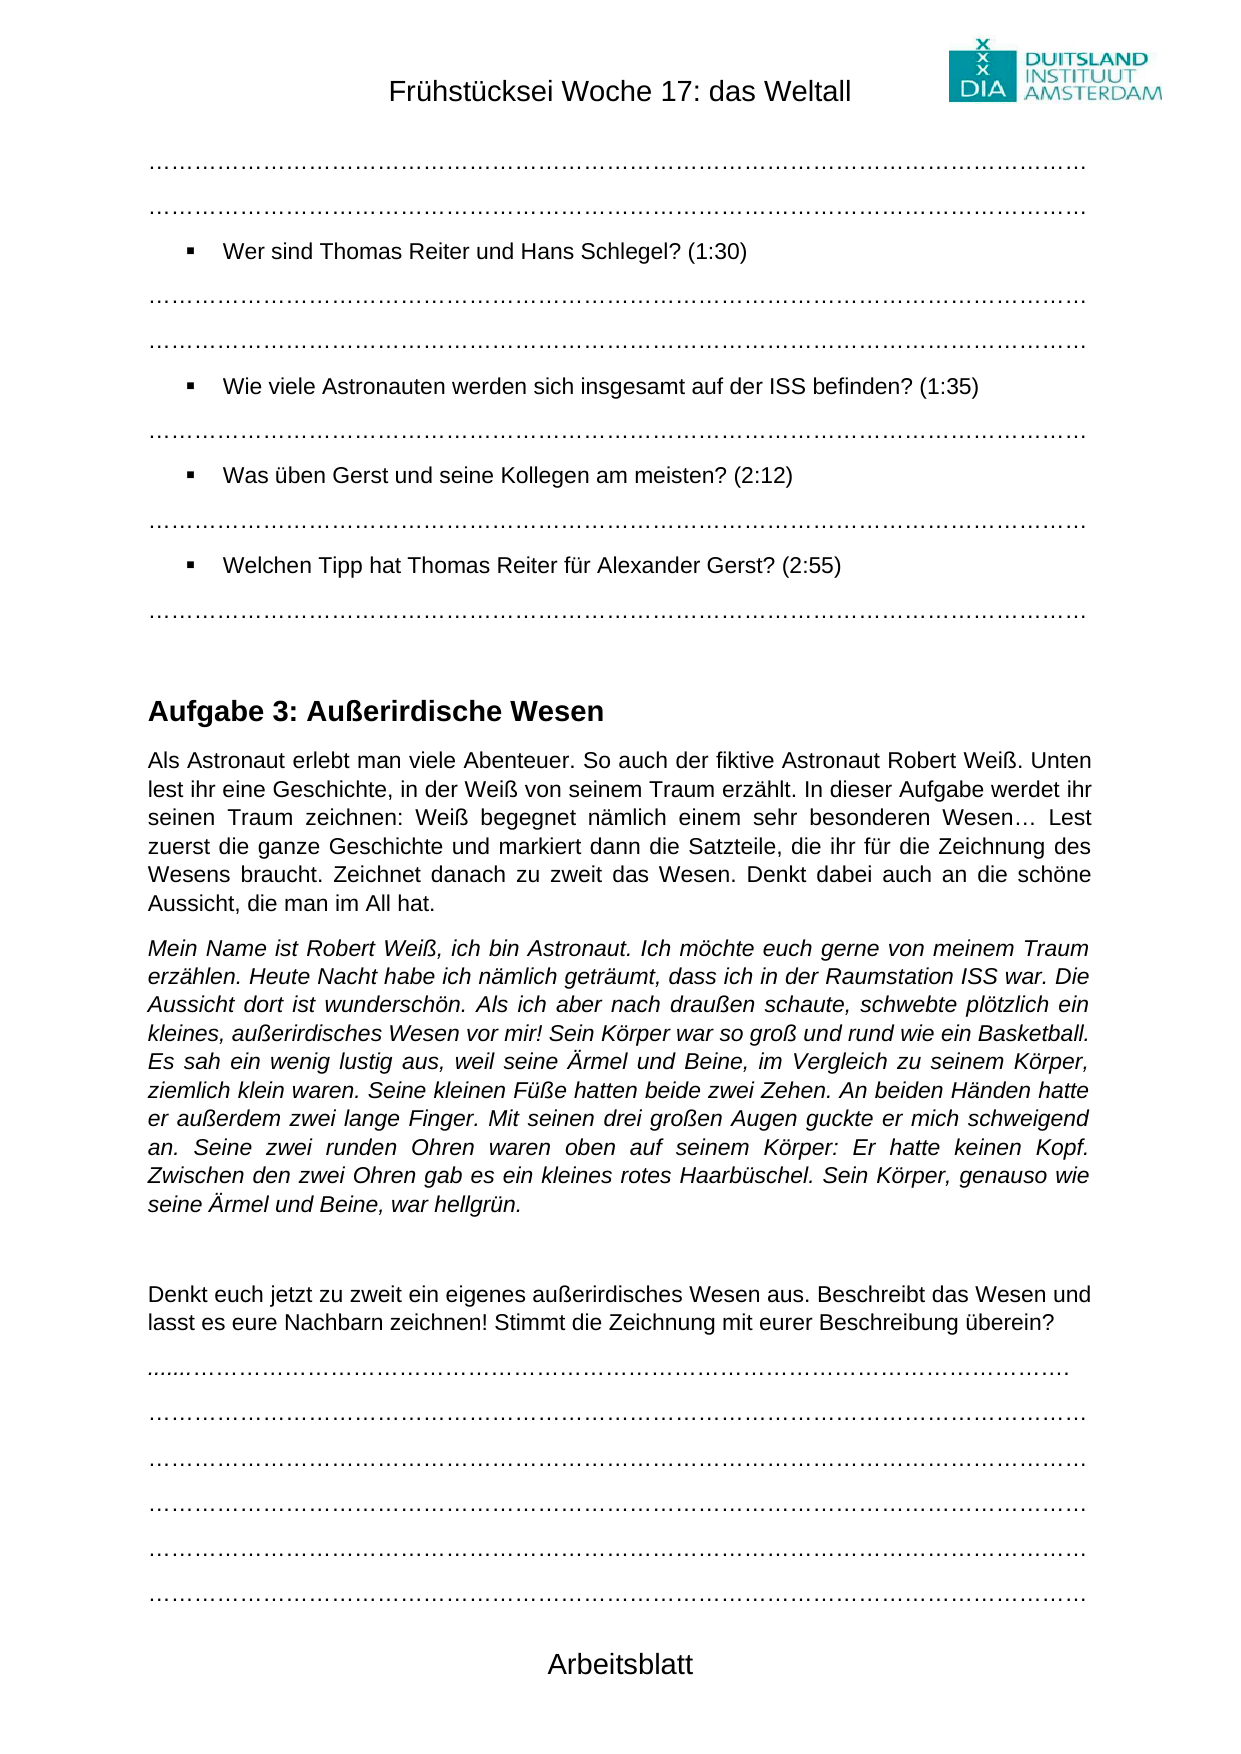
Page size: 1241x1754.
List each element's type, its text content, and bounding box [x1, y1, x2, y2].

text …………………………………………………………………………………………………………… [148, 507, 1093, 533]
list Was üben Gerst und seine Kollegen am meisten? (2:12) [185, 462, 1093, 489]
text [148, 1489, 1093, 1516]
text …………………………………………………………………………………………………………… [148, 417, 1093, 443]
text Mein Name ist Robert Weiß, ich bin Astronaut. Ich möchte euch gerne von meinem Traum erzählen. Heute Nacht habe ich nämlich geträumt, dass ich in der Raumstation ISS war. Die Aussicht dort ist wunderschön. Als ich aber nach draußen schaute, schwebte plötzlich ein kleines, außerirdisches Wesen vor mir! Sein Körper war so groß und rund wie ein Basketball. Es sah ein wenig lustig aus, weil seine Ärmel und Beine, im Vergleich zu seinem Körper, ziemlich klein waren. Seine kleinen Füße hatten beide zwei Zehen. An beiden Händen hatte er außerdem zwei lange Finger. Mit seinen drei großen Augen guckte er mich schweigend an. Seine zwei runden Ohren waren oben auf seinem Körper: Er hatte keinen Kopf. Zwischen den zwei Ohren gab es ein kleines rotes Haarbüschel. Sein Körper, genauso wie seine Ärmel und Beine, war hellgrün. [148, 934, 1093, 1217]
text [148, 193, 1093, 219]
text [148, 1444, 1093, 1471]
text …………………………………………………………………………………………………………… [148, 327, 1093, 354]
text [148, 1535, 1093, 1561]
text …………………………………………………………………………………………………………… [148, 1399, 1093, 1426]
list Wie viele Astronauten werden sich insgesamt auf der ISS befinden? (1:35) [185, 373, 1093, 399]
text .......……………………………………………………………………………………………………. [148, 1354, 1093, 1381]
text …………………………………………………………………………………………………………… [148, 597, 1093, 623]
list Welchen Tipp hat Thomas Reiter für Alexander Gerst? (2:55) [185, 552, 1093, 578]
text Denkt euch jetzt zu zweit ein eigenes außerirdisches Wesen aus. Beschreibt das Wesen und lasst es eure Nachbarn zeichnen! Stimmt die Zeichnung mit eurer Beschreibung überein? [148, 1281, 1093, 1336]
picture [923, 21, 1183, 127]
text Aufgabe 3: Außerirdische Wesen [148, 694, 1093, 728]
text Als Astronaut erlebt man viele Abenteuer. So auch der fiktive Astronaut Robert Weiß. Unten lest ihr eine Geschichte, in der Weiß von seinem Traum erzählt. In dieser Aufgabe werdet ihr seinen Traum zeichnen: Weiß begegnet nämlich einem sehr besonderen Wesen… Lest zuerst die ganze Geschichte und markiert dann die Satzteile, die ihr für die Zeichnung des Wesens braucht. Zeichnet danach zu zweit das Wesen. Denkt dabei auch an die schöne Aussicht, die man im All hat. [148, 747, 1093, 916]
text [148, 148, 1093, 174]
list Wer sind Thomas Reiter und Hans Schlegel? (1:30) [185, 238, 1093, 264]
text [148, 1580, 1093, 1606]
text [148, 282, 1093, 309]
